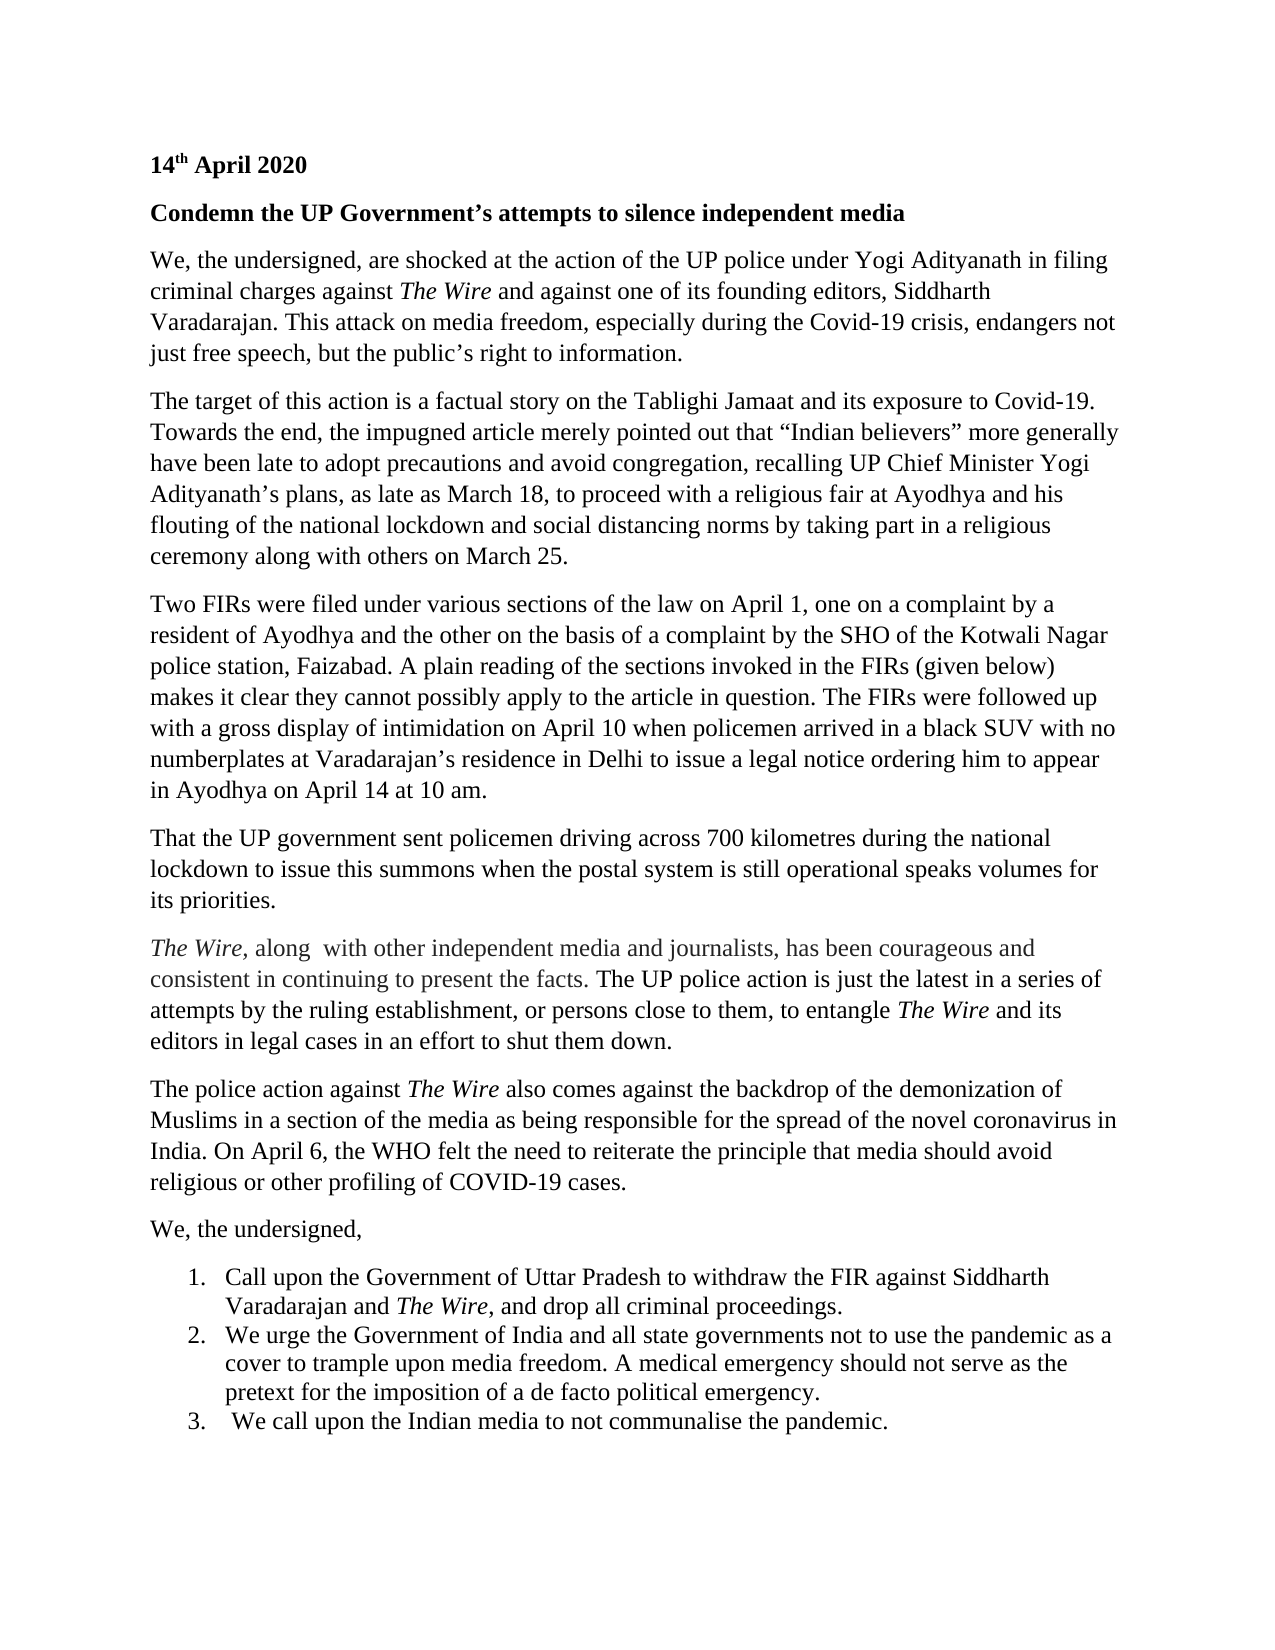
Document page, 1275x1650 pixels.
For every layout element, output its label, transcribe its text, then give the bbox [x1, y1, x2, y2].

text The police action against The Wire also comes against the backdrop of the demonization of Muslims in a section of the media as being responsible for the spread of the novel coronavirus in India. On April 6, the WHO felt the need to reiterate the principle that media should avoid religious or other profiling of COVID-19 cases. [150, 1074, 1125, 1196]
text We, the undersigned, are shocked at the action of the UP police under Yogi Adityanath in filing criminal charges against The Wire and against one of its founding editors, Siddharth Varadarajan. This attack on media freedom, especially during the Covid-19 crisis, endangers not just free speech, but the public’s right to information. [150, 245, 1125, 367]
text That the UP government sent policemen driving across 700 kilometres during the national lockdown to issue this summons when the postal system is still operational speaks volumes for its priorities. [150, 823, 1125, 914]
list Call upon the Government of Uttar Pradesh to withdraw the FIR against Siddharth Varadarajan and The Wire, and drop all criminal proceedings. [187, 1262, 1125, 1320]
text The Wire, along with other independent media and journalists, has been courageous and consistent in continuing to present the facts. The UP police action is just the latest in a series of attempts by the ruling establishment, or persons close to them, to entangle The Wire and its editors in legal cases in an effort to shut them down. [150, 933, 1125, 1055]
list We urge the Government of India and all state governments not to use the pandemic as a cover to trample upon media freedom. A medical emergency should not serve as the pretext for the imposition of a de facto political emergency. [187, 1320, 1125, 1406]
list We call upon the Indian media to not communalise the pandemic. [187, 1406, 1125, 1435]
text The target of this action is a factual story on the Tablighi Jamaat and its exposure to Covid-19. Towards the end, the impugned article merely pointed out that “Indian believers” more generally have been late to adopt precautions and avoid congregation, recalling UP Chief Minister Yogi Adityanath’s plans, as late as March 18, to proceed with a religious fair at Ayodhya and his flouting of the national lockdown and social distancing norms by taking part in a religious ceremony along with others on March 25. [150, 386, 1125, 570]
text We, the undersigned, [150, 1214, 1125, 1243]
text Two FIRs were filed under various sections of the law on April 1, one on a complaint by a resident of Ayodhya and the other on the basis of a complaint by the SHO of the Kotwali Nagar police station, Faizabad. A plain reading of the sections invoked in the FIRs (given below) makes it clear they cannot possibly apply to the article in question. The FIRs were followed up with a gross display of intimidation on April 10 when policemen arrived in a black SUV with no numberplates at Varadarajan’s residence in Delhi to issue a legal notice ordering him to appear in Ayodhya on April 14 at 10 am. [150, 589, 1125, 804]
text Condemn the UP Government’s attempts to silence independent media [150, 198, 1125, 226]
text 14th April 2020 [150, 150, 1125, 179]
